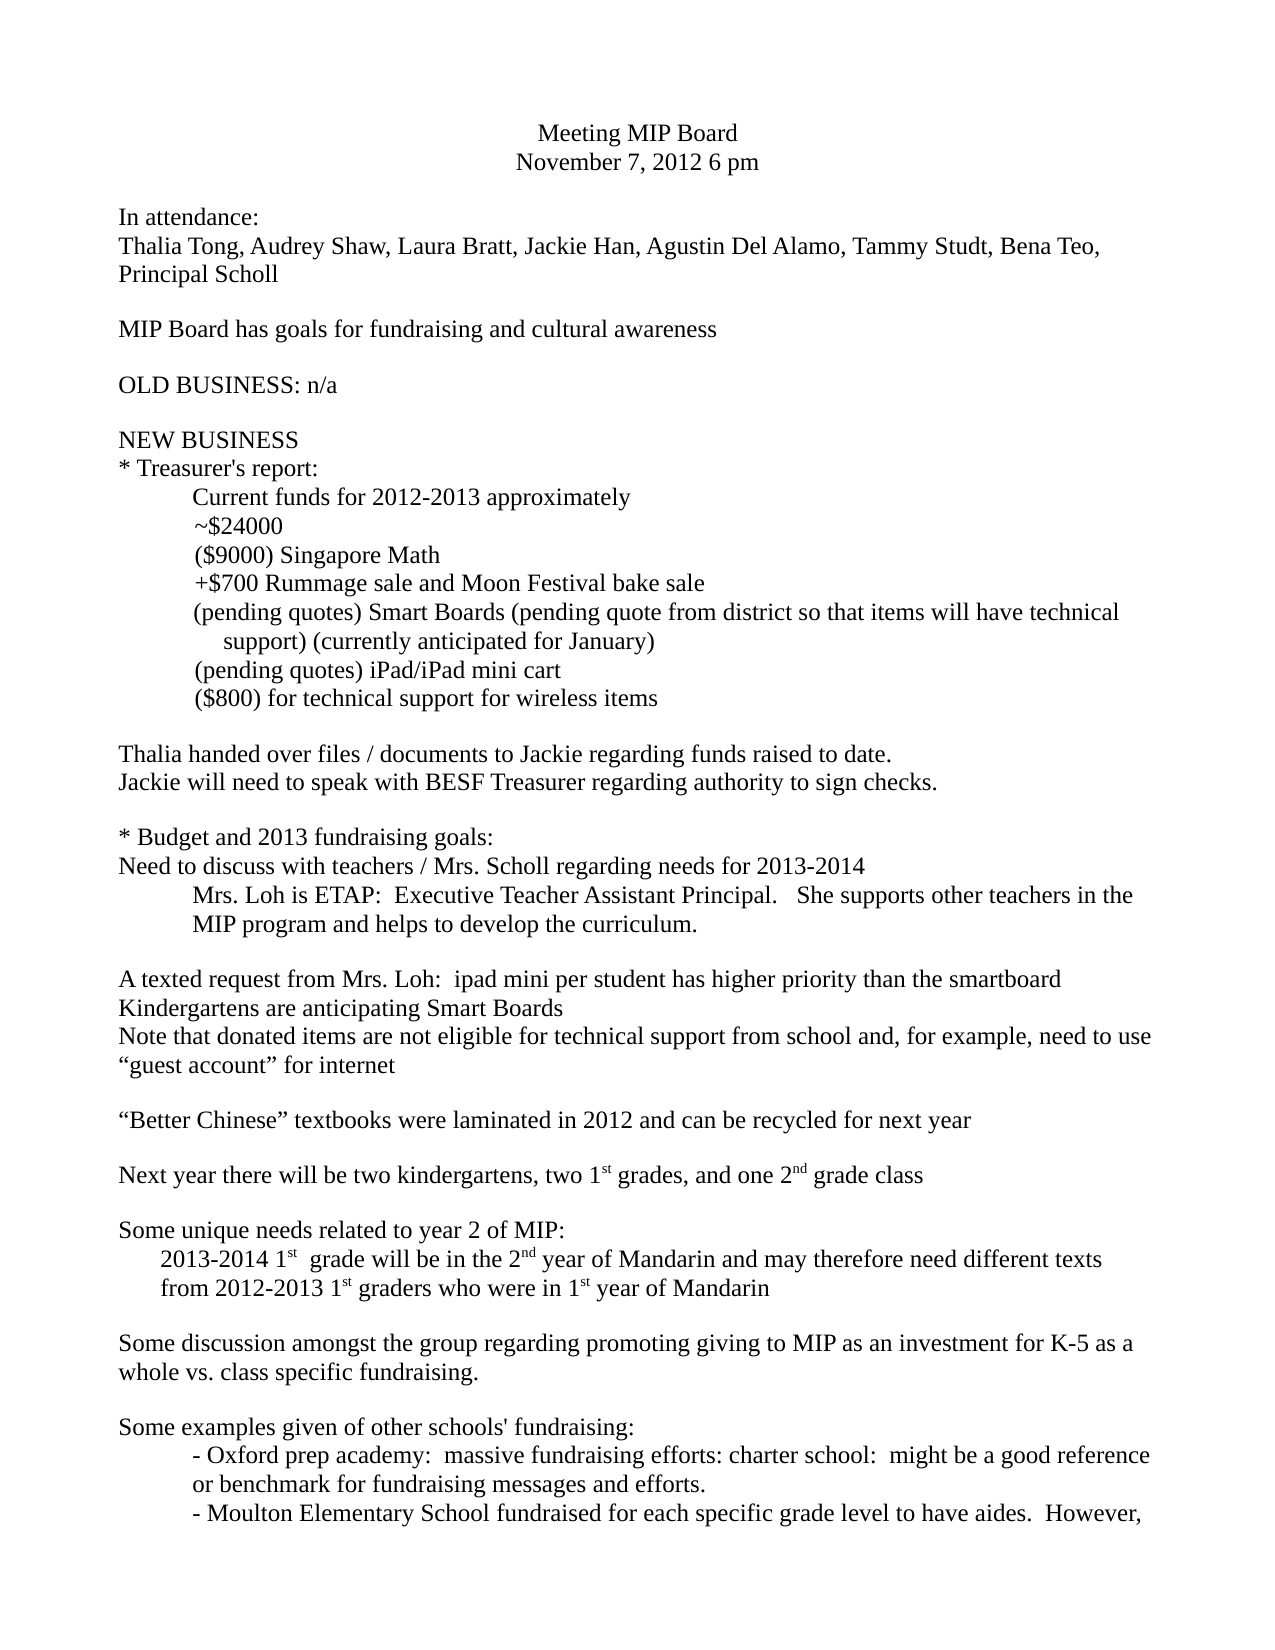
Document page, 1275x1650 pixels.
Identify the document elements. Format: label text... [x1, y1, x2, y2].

text Thalia handed over files / documents to Jackie regarding funds raised to date. [118, 739, 1157, 767]
text In attendance: [118, 202, 1157, 231]
text +$700 Rummage sale and Moon Festival bake sale [194, 568, 1157, 597]
text Some discussion amongst the group regarding promoting giving to MIP as an investment for K-5 as a whole vs. class specific fundraising. [118, 1328, 1157, 1386]
text Note that donated items are not eligible for technical support from school and, for example, need to use “guest account” for internet [118, 1021, 1157, 1079]
text Some examples given of other schools' fundraising: [118, 1412, 1157, 1441]
text Current funds for 2012-2013 approximately [192, 482, 1157, 511]
text Kindergartens are anticipating Smart Boards [118, 993, 1157, 1021]
text OLD BUSINESS: n/a [118, 370, 1157, 398]
text NEW BUSINESS [118, 425, 1157, 453]
text Need to discuss with teachers / Mrs. Scholl regarding needs for 2013-2014 [118, 851, 1157, 880]
text Some unique needs related to year 2 of MIP: [118, 1215, 1157, 1244]
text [192, 1498, 1157, 1527]
text Meeting MIP Board [118, 118, 1157, 147]
text Thalia Tong, Audrey Shaw, Laura Bratt, Jackie Han, Agustin Del Alamo, Tammy Studt, Bena Teo, Principal Scholl [118, 231, 1157, 288]
text * Budget and 2013 fundraising goals: [118, 822, 1157, 851]
text Mrs. Loh is ETAP: Executive Teacher Assistant Principal. She supports other teachers in the MIP program and helps to develop the curriculum. [192, 880, 1157, 937]
text ($9000) Singapore Math [194, 540, 1157, 568]
text Jackie will need to speak with BESF Treasurer regarding authority to sign checks. [118, 767, 1157, 796]
text * Treasurer's report: [118, 453, 1157, 482]
text ($800) for technical support for wireless items [194, 683, 1157, 712]
text (pending quotes) Smart Boards (pending quote from district so that items will have technical support) (currently anticipated for January) [193, 597, 1157, 655]
text (pending quotes) iPad/iPad mini cart [194, 655, 1157, 683]
text Next year there will be two kindergartens, two 1st grades, and one 2nd grade class [118, 1160, 1157, 1189]
text MIP Board has goals for fundraising and cultural awareness [118, 314, 1157, 343]
text A texted request from Mrs. Loh: ipad mini per student has higher priority than the smartboard [118, 964, 1157, 993]
text “Better Chinese” textbooks were laminated in 2012 and can be recycled for next year [118, 1105, 1157, 1134]
text November 7, 2012 6 pm [118, 147, 1157, 176]
text 2013-2014 1st grade will be in the 2nd year of Mandarin and may therefore need different texts from 2012-2013 1st graders who were in 1st year of Mandarin [160, 1244, 1157, 1302]
text ~$24000 [194, 511, 1157, 540]
text - Oxford prep academy: massive fundraising efforts: charter school: might be a good reference or benchmark for fundraising messages and efforts. [192, 1441, 1157, 1498]
